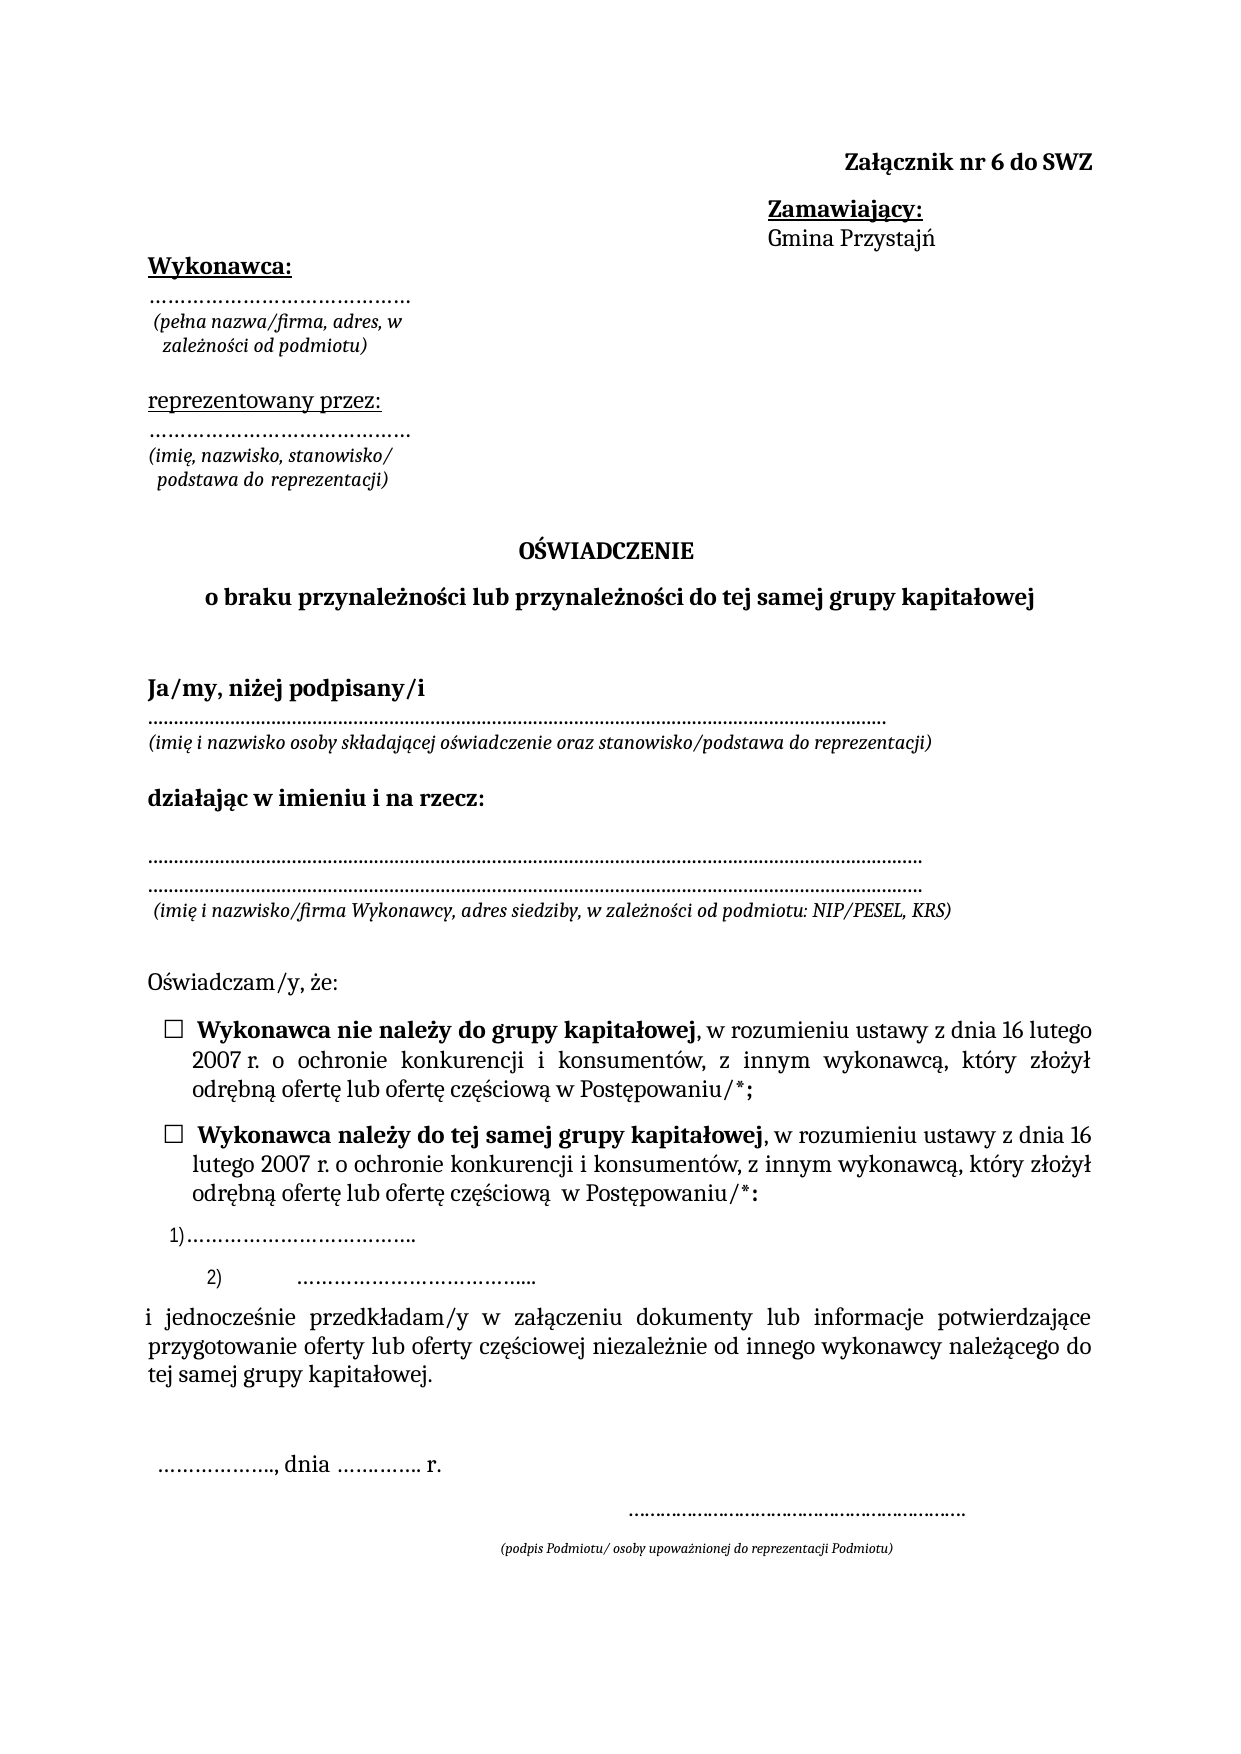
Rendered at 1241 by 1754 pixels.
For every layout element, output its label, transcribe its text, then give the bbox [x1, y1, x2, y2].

text Załącznik nr 6 do SWZ [148, 148, 1093, 176]
text (podpis Podmiotu/ osoby upoważnionej do reprezentacji Podmiotu) [148, 1541, 1093, 1569]
text Wykonawca należy do tej samej grupy kapitałowej, w rozumieniu ustawy z dnia 16 lutego 2007 r. o ochronie konkurencji i konsumentów, z innym wykonawcą, który złożył odrębną ofertę lub ofertę częściową w Postępowaniu/*: [162, 1116, 1093, 1208]
list i jednocześnie przedkładam/y w załączeniu dokumenty lub informacje potwierdzające przygotowanie oferty lub oferty częściowej niezależnie od innego wykonawcy należącego do tej samej grupy kapitałowej. [145, 1303, 1093, 1389]
text Ja/my, niżej podpisany/i [148, 673, 1093, 702]
text podstawa do reprezentacji) [148, 468, 472, 492]
text (pełna nazwa/firma, adres, w zależności od podmiotu) [148, 310, 472, 358]
text Wykonawca nie należy do grupy kapitałowej, w rozumieniu ustawy z dnia 16 lutego 2007 r. o ochronie konkurencji i konsumentów, z innym wykonawcą, który złożył odrębną ofertę lub ofertę częściową w Postępowaniu/*; [162, 1012, 1093, 1104]
list ………………………………... [207, 1262, 1093, 1290]
text (imię, nazwisko, stanowisko/ [148, 444, 472, 468]
text Gmina Przystajń [768, 223, 1093, 252]
text ....................................................................................................................................................... [148, 870, 1093, 899]
text …………………………………… [148, 415, 472, 444]
text ………………………………………………………. [148, 1494, 1093, 1522]
text ................................................................................................................................................ [148, 702, 1093, 731]
text ………………., dnia …….……. r. [156, 1449, 1093, 1478]
text Wykonawca: [148, 252, 1093, 281]
text o braku przynależności lub przynależności do tej samej grupy kapitałowej [148, 583, 1093, 611]
text …………………………………… [148, 281, 472, 310]
text działając w imieniu i na rzecz: [148, 784, 1093, 812]
text ....................................................................................................................................................... [148, 841, 1093, 870]
text (imię i nazwisko osoby składającej oświadczenie oraz stanowisko/podstawa do reprezentacji) [148, 731, 1093, 755]
text reprezentowany przez: [148, 386, 1093, 415]
text (imię i nazwisko/firma Wykonawcy, adres siedziby, w zależności od podmiotu: NIP/PESEL, KRS) [148, 899, 1093, 923]
text Oświadczam/y, że: [148, 968, 1084, 996]
text OŚWIADCZENIE [518, 537, 1093, 566]
text Zamawiający: [694, 195, 1093, 223]
list ………………………………. [148, 1220, 1093, 1249]
